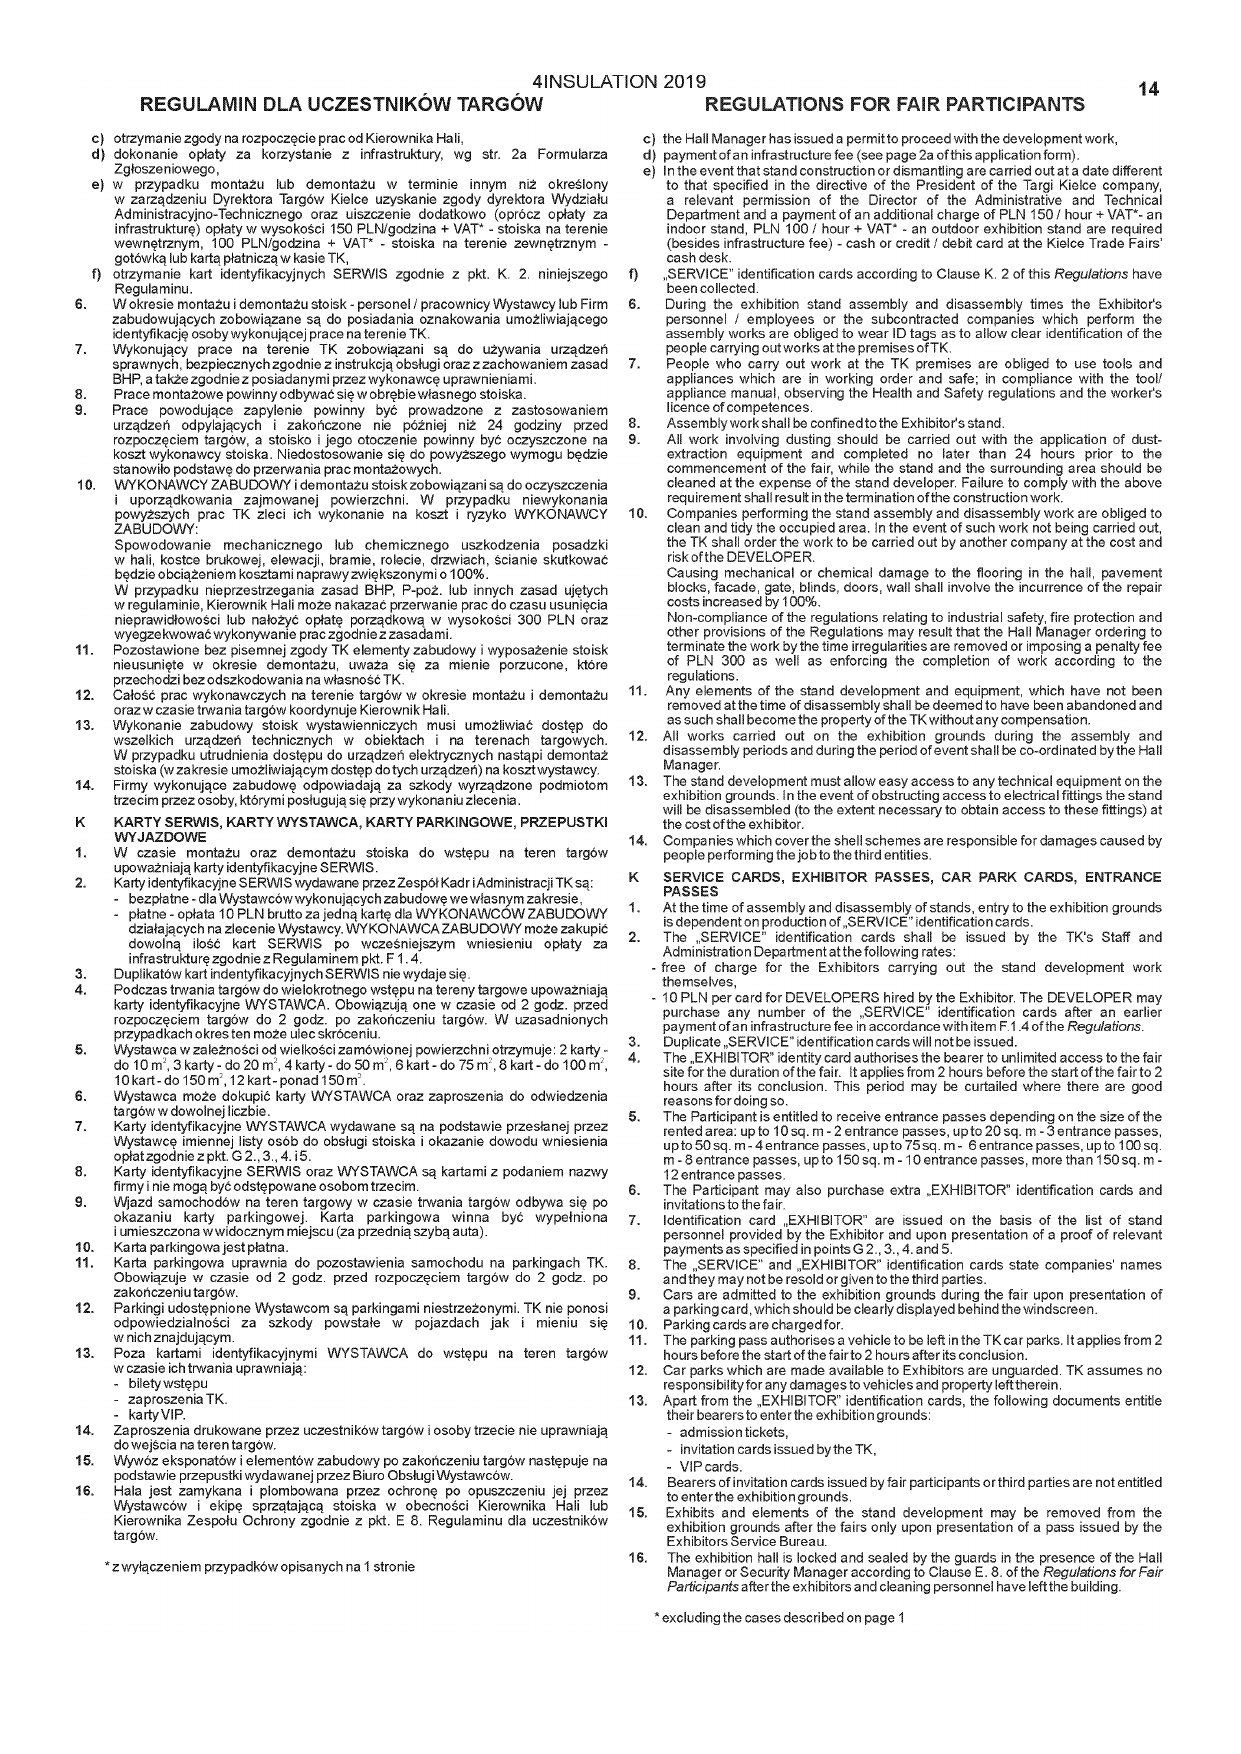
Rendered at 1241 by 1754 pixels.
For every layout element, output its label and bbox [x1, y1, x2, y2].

picture [75, 75, 1166, 1638]
